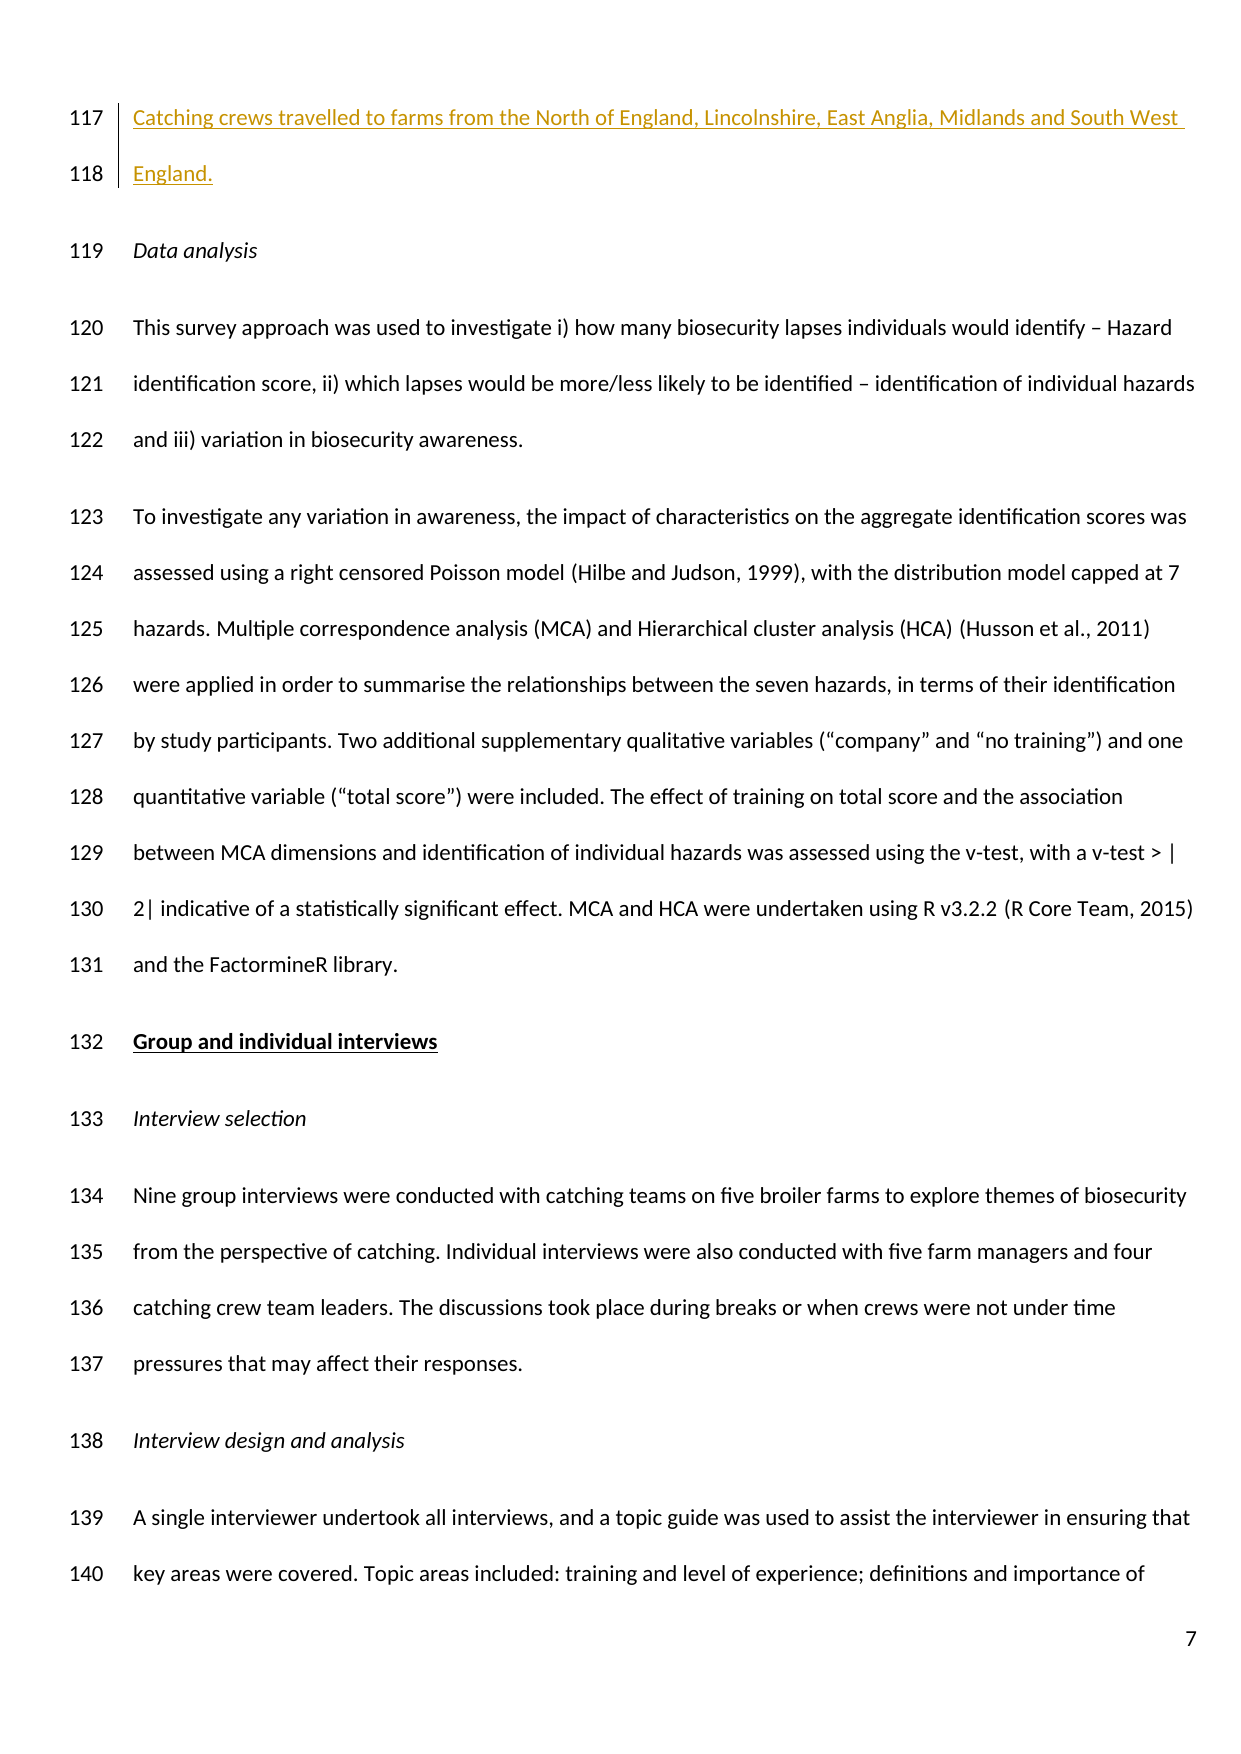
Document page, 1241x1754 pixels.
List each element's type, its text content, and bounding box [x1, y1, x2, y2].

text To investigate any variation in awareness, the impact of characteristics on the aggregate identification scores was assessed using a right censored Poisson model (Hilbe and Judson, 1999), with the distribution model capped at 7 hazards. Multiple correspondence analysis (MCA) and Hierarchical cluster analysis (HCA) (Husson et al., 2011) were applied in order to summarise the relationships between the seven hazards, in terms of their identification by study participants. Two additional supplementary qualitative variables (“company” and “no training”) and one quantitative variable (“total score”) were included. The effect of training on total score and the association between MCA dimensions and identification of individual hazards was assessed using the v-test, with a v-test > |2| indicative of a statistically significant effect. MCA and HCA were undertaken using R v3.2.2 (R Core Team, 2015) and the FactormineR library. [133, 502, 1197, 978]
text Group and individual interviews [133, 1027, 1197, 1055]
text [133, 1503, 1197, 1587]
text This survey approach was used to investigate i) how many biosecurity lapses individuals would identify – Hazard identification score, ii) which lapses would be more/less likely to be identified – identification of individual hazards and iii) variation in biosecurity awareness. [133, 313, 1197, 453]
text Interview design and analysis [133, 1426, 1197, 1454]
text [133, 103, 1197, 187]
text Data analysis [133, 236, 1197, 264]
text Nine group interviews were conducted with catching teams on five broiler farms to explore themes of biosecurity from the perspective of catching. Individual interviews were also conducted with five farm managers and four catching crew team leaders. The discussions took place during breaks or when crews were not under time pressures that may affect their responses. [133, 1181, 1197, 1377]
text Interview selection [133, 1104, 1197, 1132]
